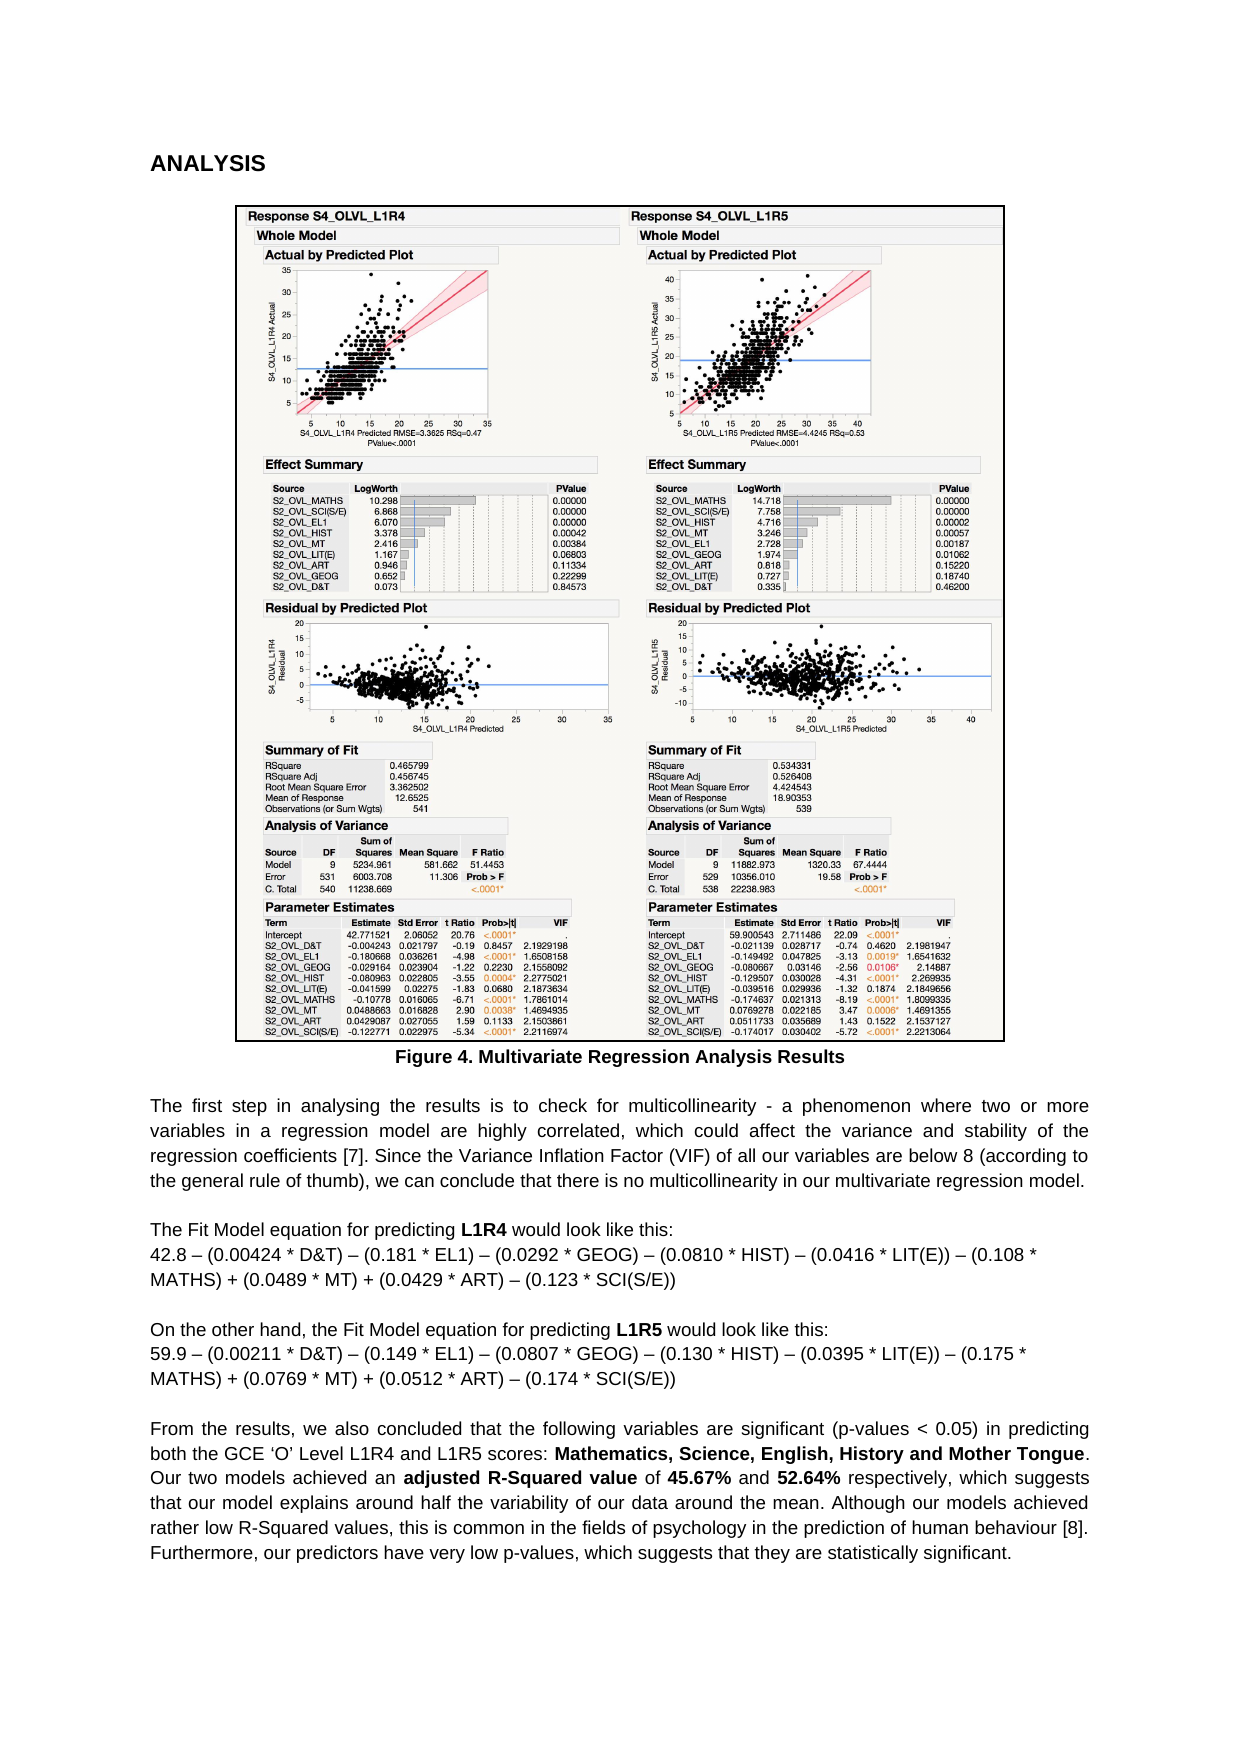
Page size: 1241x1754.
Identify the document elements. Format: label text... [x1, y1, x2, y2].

picture [237, 207, 1003, 1040]
text ANALYSIS [150, 150, 1090, 176]
text On the other hand, the Fit Model equation for predicting L1R5 would look like this: [150, 1318, 1090, 1340]
text Figure 4. Multivariate Regression Analysis Results [150, 1046, 1090, 1067]
text 59.9 – (0.00211 * D&T) – (0.149 * EL1) – (0.0807 * GEOG) – (0.130 * HIST) – (0.0395 * LIT(E)) – (0.175 * MATHS) + (0.0769 * MT) + (0.0512 * ART) – (0.174 * SCI(S/E)) [150, 1343, 1090, 1389]
text From the results, we also concluded that the following variables are significant (p-values < 0.05) in predicting both the GCE ‘O’ Level L1R4 and L1R5 scores: Mathematics, Science, English, History and Mother Tongue. Our two models achieved an adjusted R-Squared value of 45.67% and 52.64% respectively, which suggests that our model explains around half the variability of our data around the mean. Although our models achieved rather low R-Squared values, this is common in the fields of psychology in the prediction of human behaviour [8]. Furthermore, our predictors have very low p-values, which suggests that they are statistically significant. [150, 1417, 1090, 1563]
text 42.8 – (0.00424 * D&T) – (0.181 * EL1) – (0.0292 * GEOG) – (0.0810 * HIST) – (0.0416 * LIT(E)) – (0.108 * MATHS) + (0.0489 * MT) + (0.0429 * ART) – (0.123 * SCI(S/E)) [150, 1244, 1090, 1290]
text The first step in analysing the results is to check for multicollinearity - a phenomenon where two or more variables in a regression model are highly correlated, which could affect the variance and stability of the regression coefficients [7]. Since the Variance Inflation Factor (VIF) of all our variables are below 8 (according to the general rule of thumb), we can conclude that there is no multicollinearity in our multivariate regression model. [150, 1095, 1090, 1191]
text The Fit Model equation for predicting L1R4 would look like this: [150, 1219, 1090, 1241]
